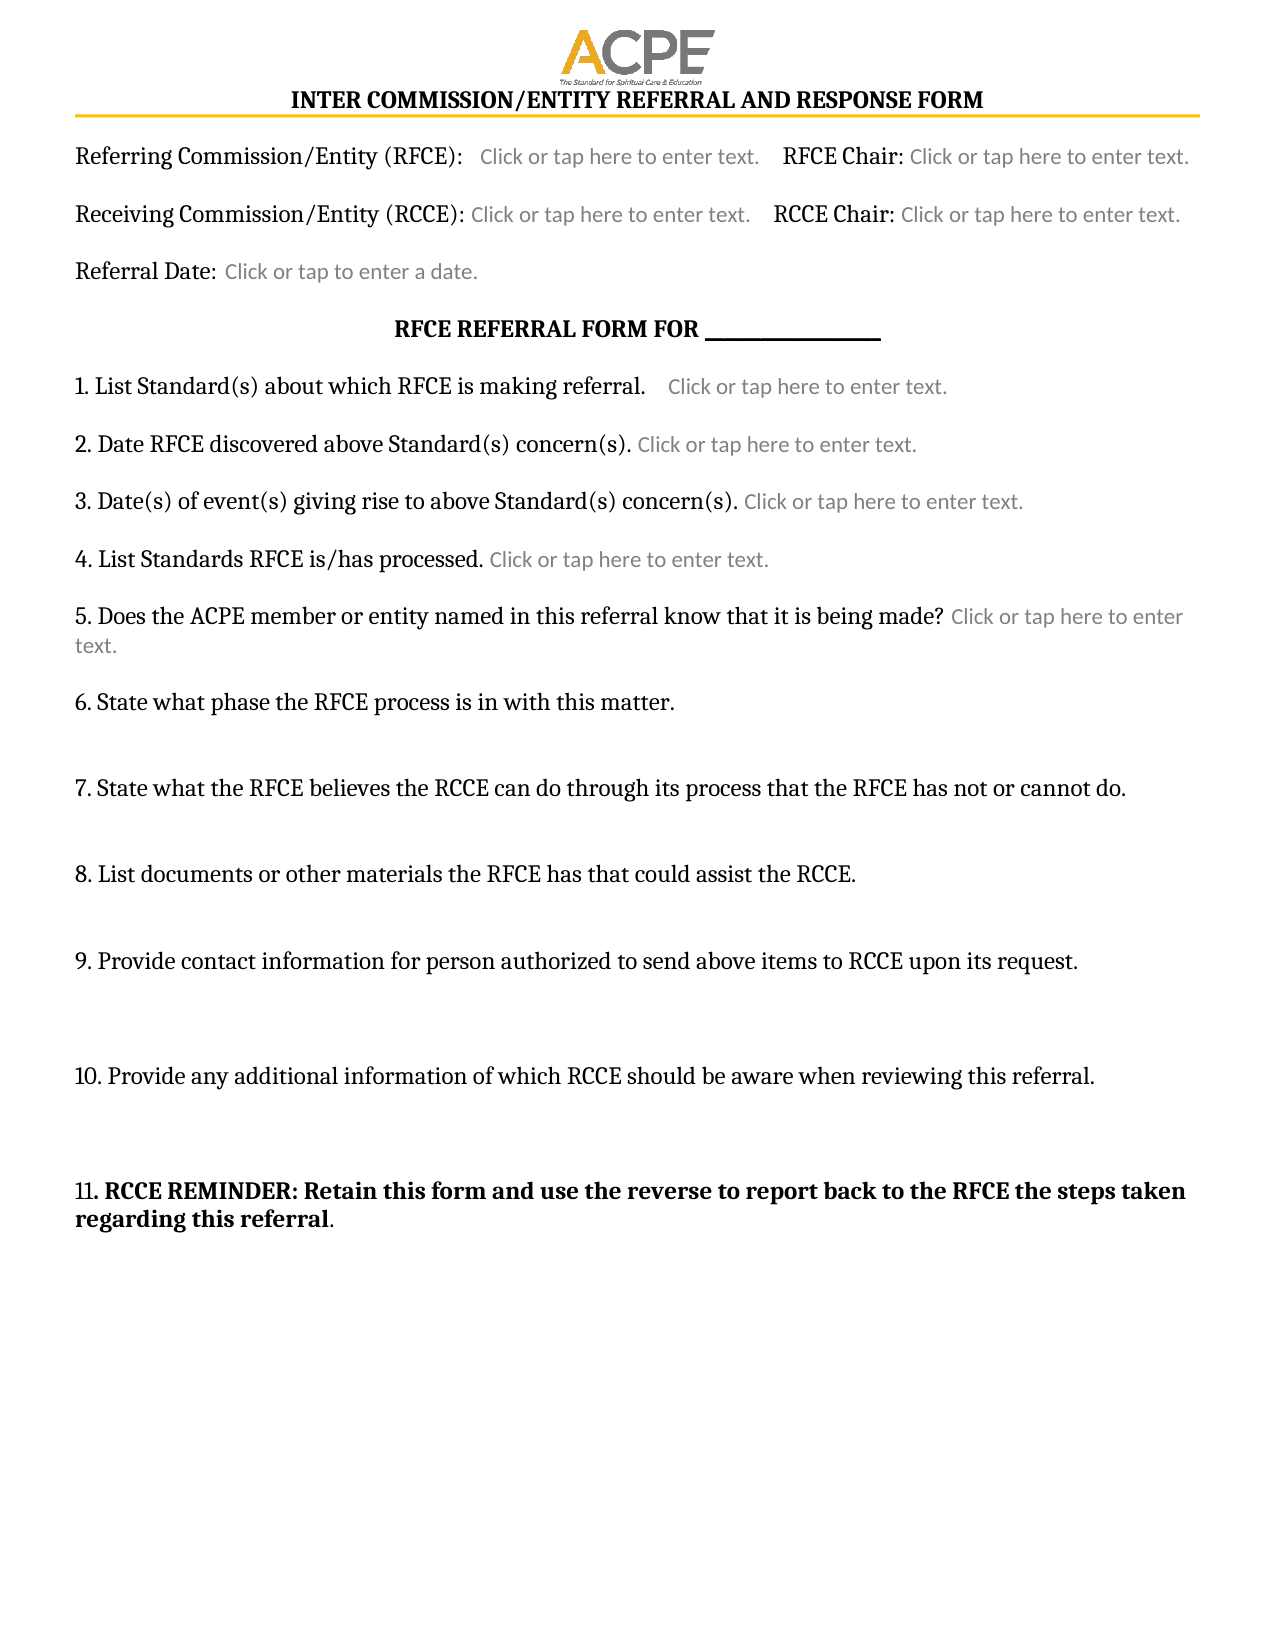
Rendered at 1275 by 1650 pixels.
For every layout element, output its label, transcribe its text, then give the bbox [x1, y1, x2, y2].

text 3. Date(s) of event(s) giving rise to above Standard(s) concern(s). [75, 487, 1200, 516]
text 9. Provide contact information for person authorized to send above items to RCCE upon its request. [75, 947, 1200, 975]
text 7. State what the RFCE believes the RCCE can do through its process that the RFCE has not or cannot do. [75, 774, 1200, 803]
text Receiving Commission/Entity (RCCE): RCCE Chair: [75, 200, 1200, 228]
text 2. Date RFCE discovered above Standard(s) concern(s). [75, 430, 1200, 458]
text Referral Date: [75, 257, 1200, 286]
text Referring Commission/Entity (RFCE): RFCE Chair: [75, 142, 1200, 171]
text 1. List Standard(s) about which RFCE is making referral. [75, 372, 1200, 401]
text RFCE REFERRAL FORM FOR ___________________ [75, 315, 1200, 343]
picture [560, 30, 715, 86]
text 5. Does the ACPE member or entity named in this referral know that it is being made? [75, 602, 1200, 659]
text 11. RCCE REMINDER: Retain this form and use the reverse to report back to the RFCE the steps taken regarding this referral. [75, 1177, 1200, 1234]
text 10. Provide any additional information of which RCCE should be aware when reviewing this referral. [75, 1062, 1200, 1090]
text 4. List Standards RFCE is/has processed. [75, 545, 1200, 573]
text 6. State what phase the RFCE process is in with this matter. [75, 688, 1200, 717]
text 8. List documents or other materials the RFCE has that could assist the RCCE. [75, 860, 1200, 889]
